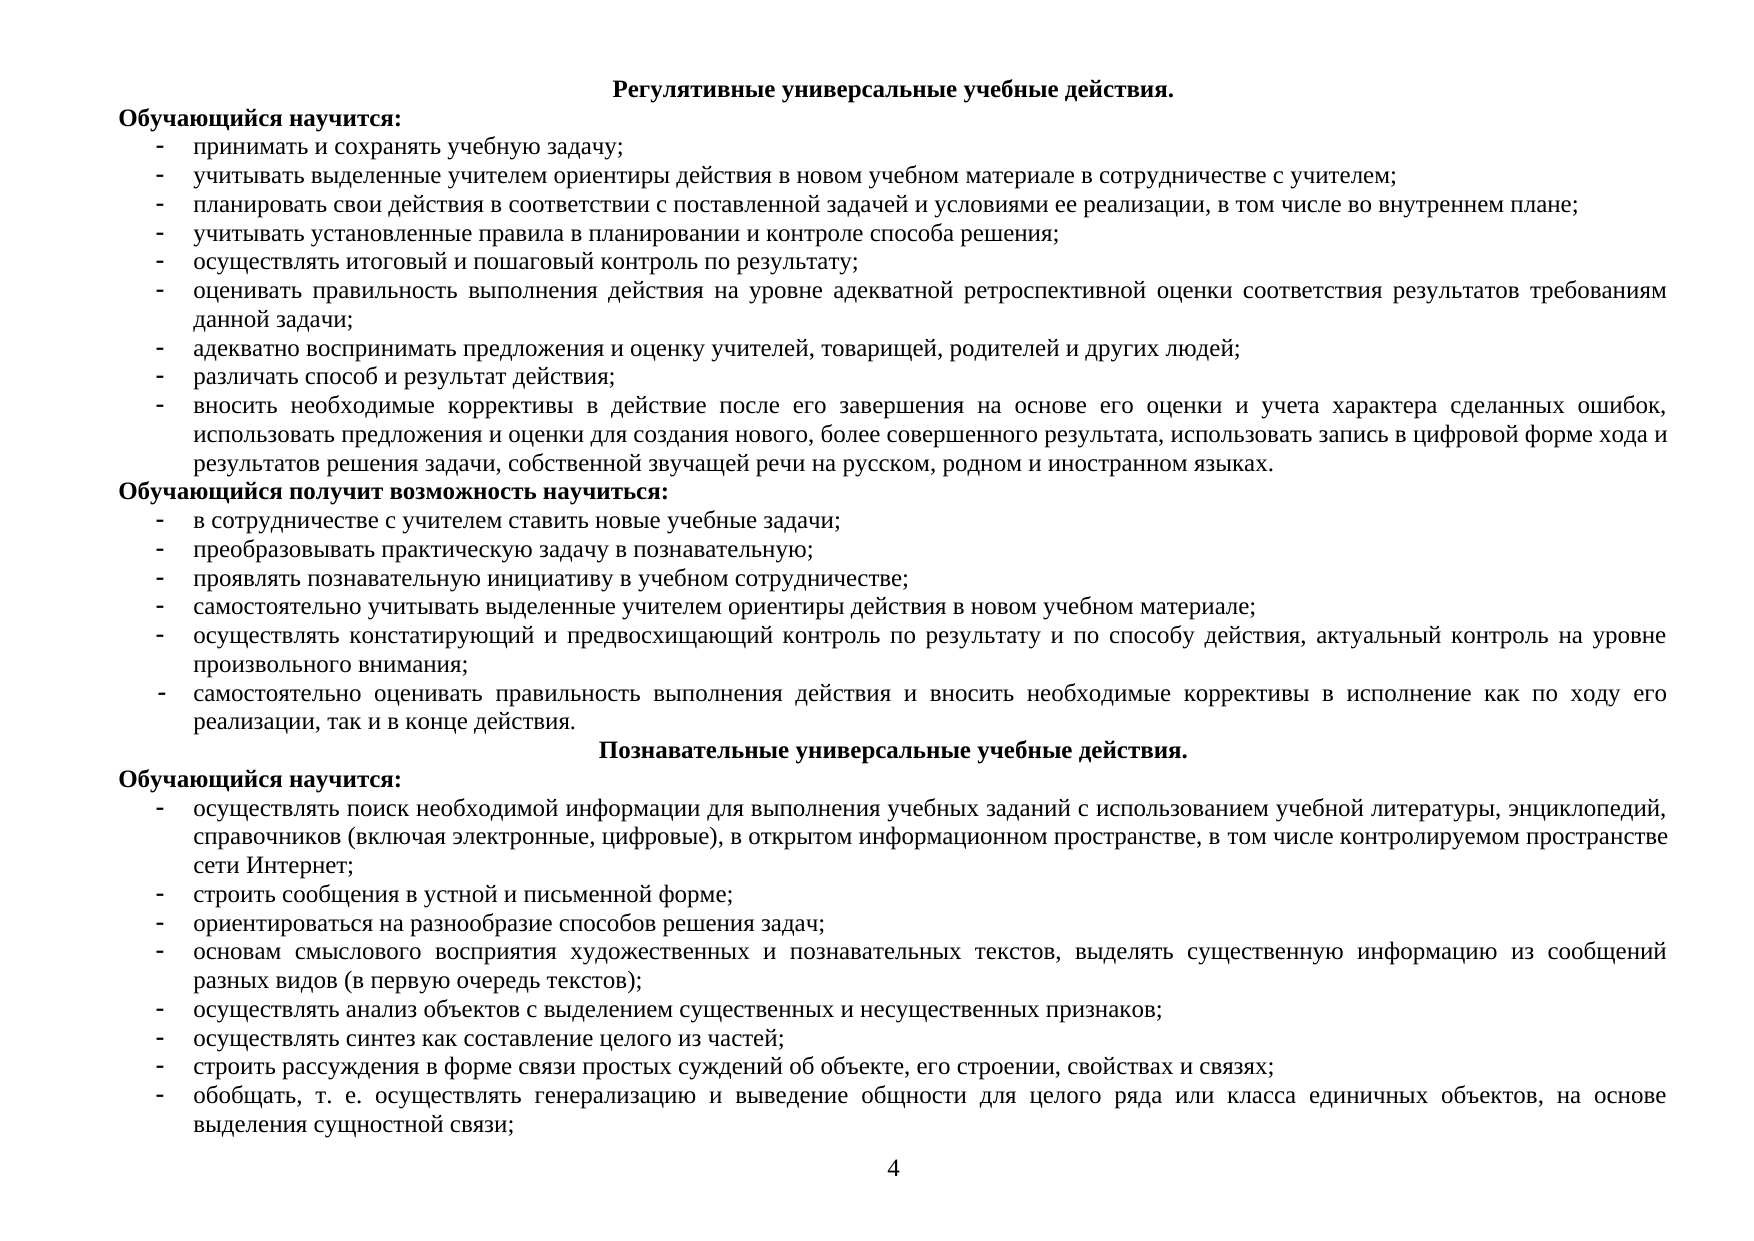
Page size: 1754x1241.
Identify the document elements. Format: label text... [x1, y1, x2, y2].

list обобщать, т. е. осуществлять генерализацию и выведение общности для целого ряда или класса единичных объектов, на основе выделения сущностной связи; [156, 1080, 1668, 1138]
list ориентироваться на разнообразие способов решения задач; [156, 908, 1668, 936]
text Обучающийся научится: [118, 764, 1668, 793]
list строить сообщения в устной и письменной форме; [156, 879, 1668, 908]
list осуществлять синтез как составление целого из частей; [156, 1023, 1668, 1051]
list вносить необходимые коррективы в действие после его завершения на основе его оценки и учета характера сделанных ошибок, использовать предложения и оценки для создания нового, более совершенного результата, использовать запись в цифровой форме хода и результатов решения задачи, собственной звучащей речи на русском, родном и иностранном языках. [156, 390, 1668, 476]
text Регулятивные универсальные учебные действия. [118, 74, 1668, 103]
list преобразовывать практическую задачу в познавательную; [156, 534, 1668, 563]
list осуществлять констатирующий и предвосхищающий контроль по результату и по способу действия, актуальный контроль на уровне произвольного внимания; [156, 620, 1668, 678]
text Познавательные универсальные учебные действия. [118, 735, 1668, 764]
list строить рассуждения в форме связи простых суждений об объекте, его строении, свойствах и связях; [156, 1051, 1668, 1080]
list самостоятельно оценивать правильность выполнения действия и вносить необходимые коррективы в исполнение как по ходу его реализации, так и в конце действия. [156, 678, 1668, 735]
text Обучающийся научится: [118, 103, 1668, 131]
list основам смыслового восприятия художественных и познавательных текстов, выделять существенную информацию из сообщений разных видов (в первую очередь текстов); [156, 936, 1668, 994]
list оценивать правильность выполнения действия на уровне адекватной ретроспективной оценки соответствия результатов требованиям данной задачи; [156, 275, 1668, 333]
list осуществлять итоговый и пошаговый контроль по результату; [156, 246, 1668, 275]
list самостоятельно учитывать выделенные учителем ориентиры действия в новом учебном материале; [156, 591, 1668, 620]
list осуществлять анализ объектов с выделением существенных и несущественных признаков; [156, 994, 1668, 1023]
list учитывать установленные правила в планировании и контроле способа решения; [156, 218, 1668, 246]
list учитывать выделенные учителем ориентиры действия в новом учебном материале в сотрудничестве с учителем; [156, 160, 1668, 189]
list планировать свои действия в соответствии с поставленной задачей и условиями ее реализации, в том числе во внутреннем плане; [156, 189, 1668, 218]
list в сотрудничестве с учителем ставить новые учебные задачи; [156, 505, 1668, 534]
list адекватно воспринимать предложения и оценку учителей, товарищей, родителей и других людей; [156, 333, 1668, 361]
text Обучающийся получит возможность научиться: [118, 476, 1668, 505]
list принимать и сохранять учебную задачу; [156, 131, 1668, 160]
list различать способ и результат действия; [156, 361, 1668, 390]
list осуществлять поиск необходимой информации для выполнения учебных заданий с использованием учебной литературы, энциклопедий, справочников (включая электронные, цифровые), в открытом информационном пространстве, в том числе контролируемом пространстве сети Интернет; [156, 793, 1668, 879]
list проявлять познавательную инициативу в учебном сотрудничестве; [156, 563, 1668, 591]
